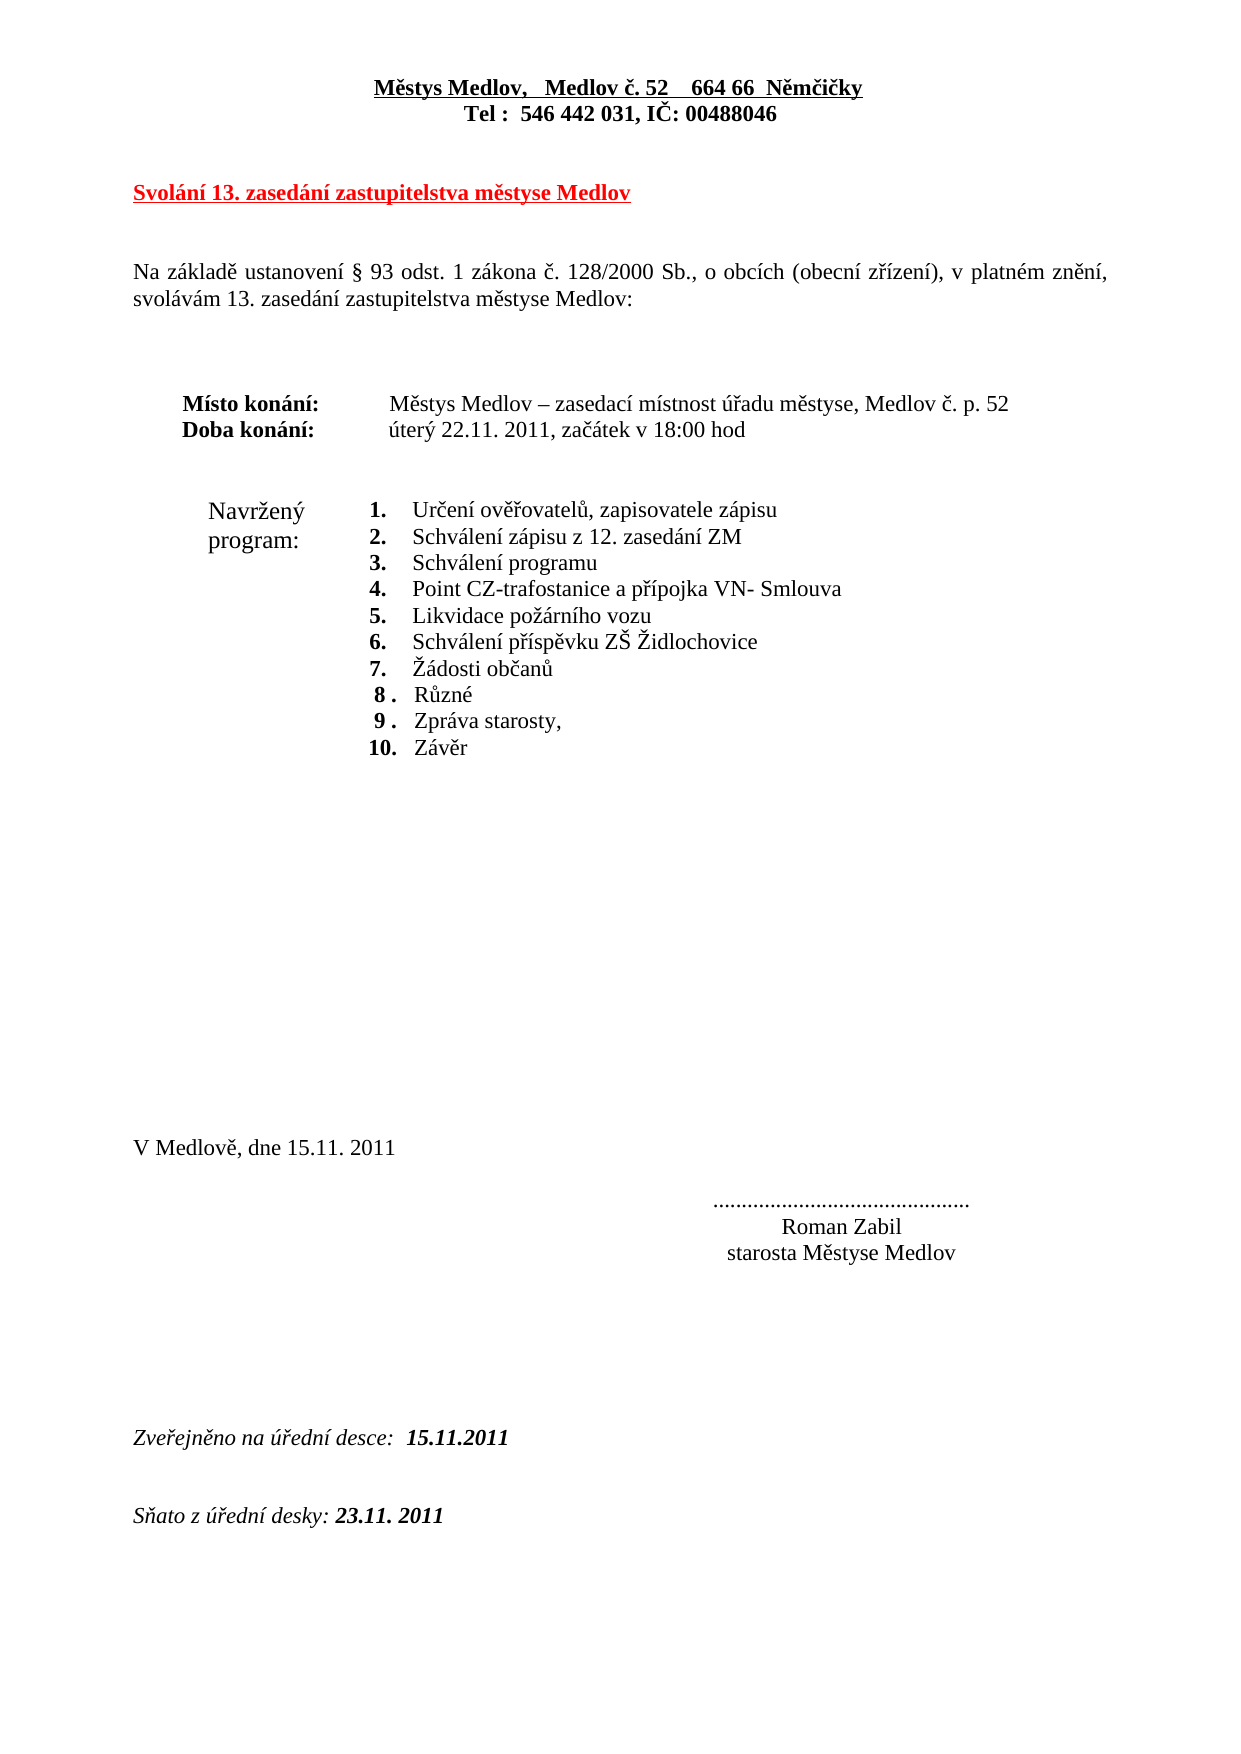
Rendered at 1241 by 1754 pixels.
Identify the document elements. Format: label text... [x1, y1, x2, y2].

table_cell Navržený program: [122, 496, 328, 1081]
text ............................................. [575, 1186, 1107, 1213]
text starosta Městyse Medlov [575, 1239, 1107, 1265]
table_cell Určení ověřovatelů, zapisovatele zápisu Schválení zápisu z 12. zasedání ZM Schválení programu Point CZ-trafostanice a přípojka VN- Smlouva Likvidace požárního vozu Schválení příspěvku ZŠ Židlochovice Žádosti občanů 8 . Různé 9 . Zpráva starosty, 10. Závěr [328, 496, 1149, 1081]
text Tel : 546 442 031, IČ: 00488046 [133, 100, 1107, 127]
table_cell Doba konání: [122, 416, 328, 496]
text Městys Medlov, Medlov č. 52 664 66 Němčičky [133, 74, 1107, 100]
text Na základě ustanovení § 93 odst. 1 zákona č. 128/2000 Sb., o obcích (obecní zřízení), v platném znění, svolávám 13. zasedání zastupitelstva městyse Medlov: [133, 258, 1107, 311]
text Zveřejněno na úřední desce: 15.11.2011 [133, 1423, 1107, 1450]
text Roman Zabil [575, 1213, 1107, 1239]
table_header Městys Medlov – zasedací místnost úřadu městyse, Medlov č. p. 52 [340, 364, 1161, 416]
text V Medlově, dne 15.11. 2011 [133, 1134, 1107, 1160]
table_header Místo konání: [134, 364, 340, 416]
table_cell úterý 22.11. 2011, začátek v 18:00 hod [328, 416, 1149, 496]
text Sňato z úřední desky: 23.11. 2011 [133, 1503, 1107, 1529]
title Svolání 13. zasedání zastupitelstva městyse Medlov [133, 179, 1107, 206]
